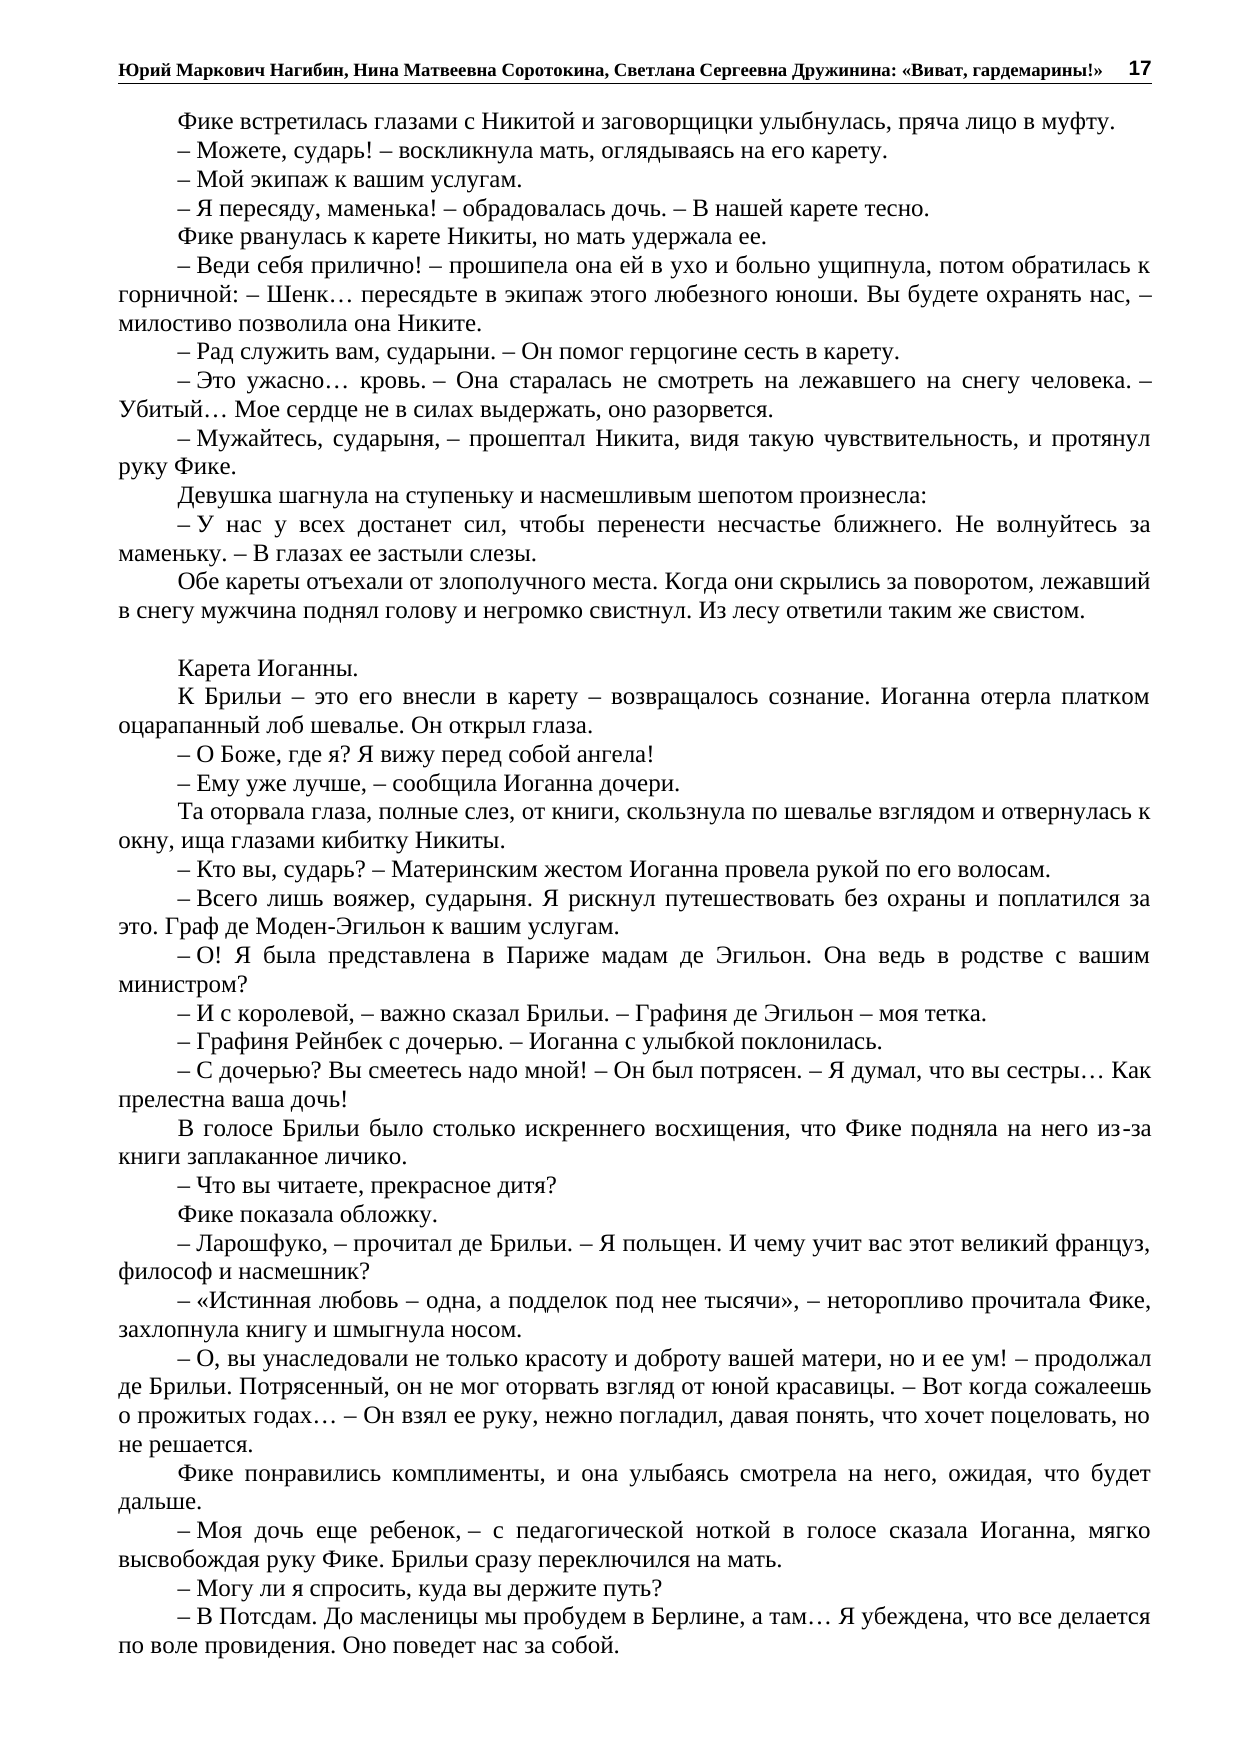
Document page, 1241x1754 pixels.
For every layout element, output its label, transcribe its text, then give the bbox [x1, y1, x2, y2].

text – Могу ли я спросить, куда вы держите путь? [118, 1573, 1152, 1601]
text Фике встретилась глазами с Никитой и заговорщицки улыбнулась, пряча лицо в муфту. [118, 106, 1152, 135]
text Обе кареты отъехали от злополучного места. Когда они скрылись за поворотом, лежавший в снегу мужчина поднял голову и негромко свистнул. Из лесу ответили таким же свистом. [118, 566, 1152, 624]
text – О Боже, где я? Я вижу перед собой ангела! [118, 739, 1152, 768]
text – Ларошфуко, – прочитал де Брильи. – Я польщен. И чему учит вас этот великий француз, философ и насмешник? [118, 1228, 1152, 1285]
text – Веди себя прилично! – прошипела она ей в ухо и больно ущипнула, потом обратилась к горничной: – Шенк… пересядьте в экипаж этого любезного юноши. Вы будете охранять нас, – милостиво позволила она Никите. [118, 250, 1152, 336]
text – Я пересяду, маменька! – обрадовалась дочь. – В нашей карете тесно. [118, 193, 1152, 221]
text – У нас у всех достанет сил, чтобы перенести несчастье ближнего. Не волнуйтесь за маменьку. – В глазах ее застыли слезы. [118, 509, 1152, 566]
text – Мужайтесь, сударыня, – прошептал Никита, видя такую чувствительность, и протянул руку Фике. [118, 423, 1152, 480]
text Карета Иоганны. [118, 653, 1152, 681]
text – Мой экипаж к вашим услугам. [118, 164, 1152, 193]
text Девушка шагнула на ступеньку и насмешливым шепотом произнесла: [118, 480, 1152, 509]
text В голосе Брильи было столько искреннего восхищения, что Фике подняла на него из-за книги заплаканное личико. [118, 1113, 1152, 1170]
text Фике понравились комплименты, и она улыбаясь смотрела на него, ожидая, что будет дальше. [118, 1458, 1152, 1515]
text – Всего лишь вояжер, сударыня. Я рискнул путешествовать без охраны и поплатился за это. Граф де Моден-Эгильон к вашим услугам. [118, 883, 1152, 940]
text – Что вы читаете, прекрасное дитя? [118, 1170, 1152, 1199]
text – Кто вы, сударь? – Материнским жестом Иоганна провела рукой по его волосам. [118, 854, 1152, 883]
text Та оторвала глаза, полные слез, от книги, скользнула по шевалье взглядом и отвернулась к окну, ища глазами кибитку Никиты. [118, 796, 1152, 854]
text – И с королевой, – важно сказал Брильи. – Графиня де Эгильон – моя тетка. [118, 998, 1152, 1026]
text – О, вы унаследовали не только красоту и доброту вашей матери, но и ее ум! – продолжал де Брильи. Потрясенный, он не мог оторвать взгляд от юной красавицы. – Вот когда сожалеешь о прожитых годах… – Он взял ее руку, нежно погладил, давая понять, что хочет поцеловать, но не решается. [118, 1343, 1152, 1458]
text К Брильи – это его внесли в карету – возвращалось сознание. Иоганна отерла платком оцарапанный лоб шевалье. Он открыл глаза. [118, 681, 1152, 739]
text – Можете, сударь! – воскликнула мать, оглядываясь на его карету. [118, 135, 1152, 164]
text – С дочерью? Вы смеетесь надо мной! – Он был потрясен. – Я думал, что вы сестры… Как прелестна ваша дочь! [118, 1055, 1152, 1113]
text – Ему уже лучше, – сообщила Иоганна дочери. [118, 768, 1152, 796]
text Фике рванулась к карете Никиты, но мать удержала ее. [118, 221, 1152, 250]
text – О! Я была представлена в Париже мадам де Эгильон. Она ведь в родстве с вашим министром? [118, 940, 1152, 998]
text – Это ужасно… кровь. – Она старалась не смотреть на лежавшего на снегу человека. – Убитый… Мое сердце не в силах выдержать, оно разорвется. [118, 365, 1152, 423]
text – Рад служить вам, сударыни. – Он помог герцогине сесть в карету. [118, 336, 1152, 365]
text – «Истинная любовь – одна, а подделок под нее тысячи», – неторопливо прочитала Фике, захлопнула книгу и шмыгнула носом. [118, 1285, 1152, 1343]
text – Графиня Рейнбек с дочерью. – Иоганна с улыбкой поклонилась. [118, 1026, 1152, 1055]
text – Моя дочь еще ребенок, – с педагогической ноткой в голосе сказала Иоганна, мягко высвобождая руку Фике. Брильи сразу переключился на мать. [118, 1515, 1152, 1573]
text Фике показала обложку. [118, 1199, 1152, 1228]
text – В Потсдам. До масленицы мы пробудем в Берлине, а там… Я убеждена, что все делается по воле провидения. Оно поведет нас за собой. [118, 1601, 1152, 1659]
